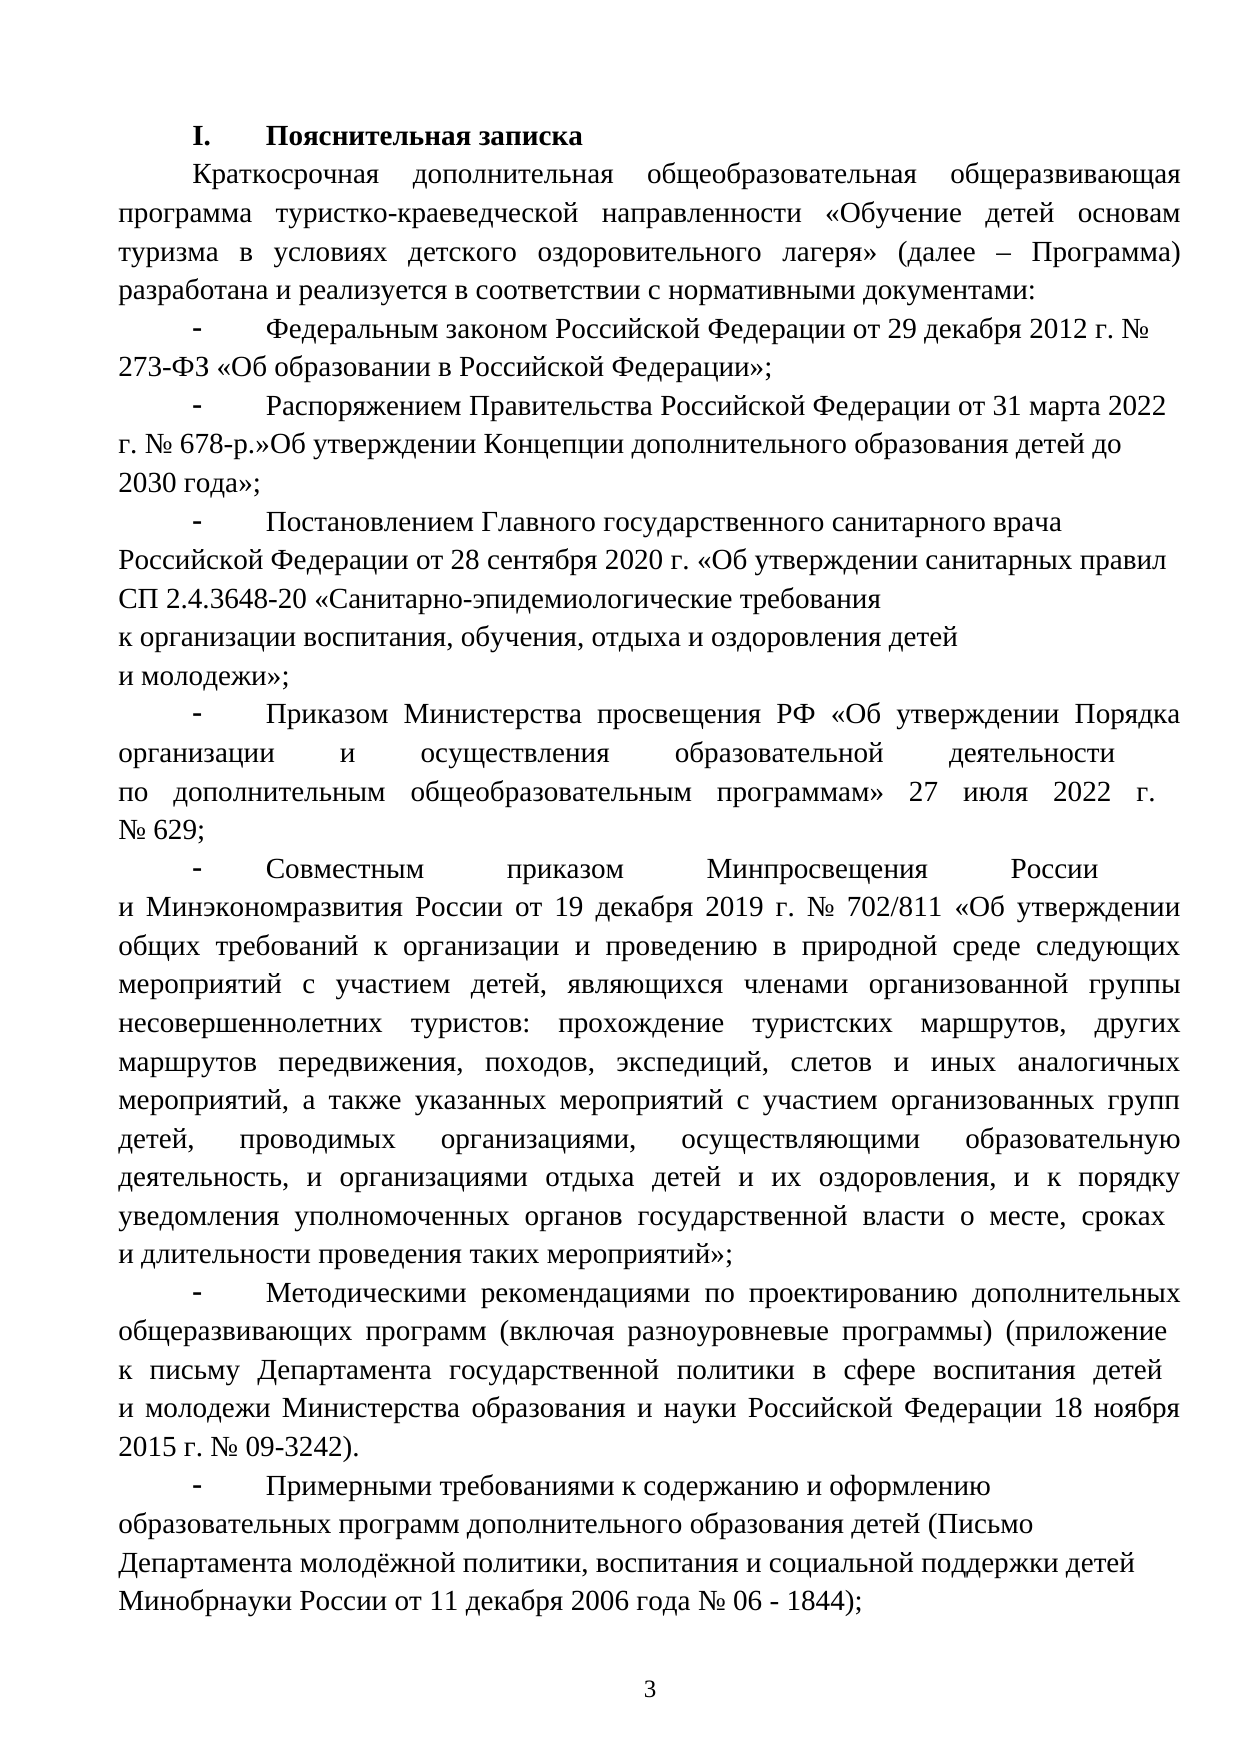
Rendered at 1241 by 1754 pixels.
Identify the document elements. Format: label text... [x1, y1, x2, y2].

list Пояснительная записка [118, 118, 1181, 152]
list Совместным приказом Минпросвещения России и Минэкономразвития России от 19 декабря 2019 г. № 702/811 «Об утверждении общих требований к организации и проведению в природной среде следующих мероприятий с участием детей, являющихся членами организованной группы несовершеннолетних туристов: прохождение туристских маршрутов, других маршрутов передвижения, походов, экспедиций, слетов и иных аналогичных мероприятий, а также указанных мероприятий с участием организованных групп детей, проводимых организациями, осуществляющими образовательную деятельность, и организациями отдыха детей и их оздоровления, и к порядку уведомления уполномоченных органов государственной власти о месте, сроках и длительности проведения таких мероприятий»; [118, 851, 1181, 1270]
list Примерными требованиями к содержанию и оформлению образовательных программ дополнительного образования детей (Письмо Департамента молодёжной политики, воспитания и социальной поддержки детей Минобрнауки России от 11 декабря 2006 года № 06 - 1844); [118, 1468, 1181, 1617]
list Распоряжением Правительства Российской Федерации от 31 марта 2022 г. № 678-р.»Об утверждении Концепции дополнительного образования детей до 2030 года»; [118, 388, 1181, 499]
list Федеральным законом Российской Федерации от 29 декабря 2012 г. № 273-ФЗ «Об образовании в Российской Федерации»; [118, 311, 1181, 383]
list Приказом Министерства просвещения РФ «Об утверждении Порядка организации и осуществления образовательной деятельности по дополнительным общеобразовательным программам» 27 июля 2022 г. № 629; [118, 697, 1181, 846]
list Методическими рекомендациями по проектированию дополнительных общеразвивающих программ (включая разноуровневые программы) (приложение к письму Департамента государственной политики в сфере воспитания детей и молодежи Министерства образования и науки Российской Федерации 18 ноября 2015 г. № 09-3242). [118, 1275, 1181, 1463]
list Постановлением Главного государственного санитарного врача Российской Федерации от 28 сентября 2020 г. «Об утверждении санитарных правил СП 2.4.3648-20 «Санитарно-эпидемиологические требования к организации воспитания, обучения, отдыха и оздоровления детей и молодежи»; [118, 504, 1181, 692]
text Краткосрочная дополнительная общеобразовательная общеразвивающая программа туристко-краеведческой направленности «Обучение детей основам туризма в условиях детского оздоровительного лагеря» (далее – Программа) разработана и реализуется в соответствии с нормативными документами: [118, 157, 1181, 306]
